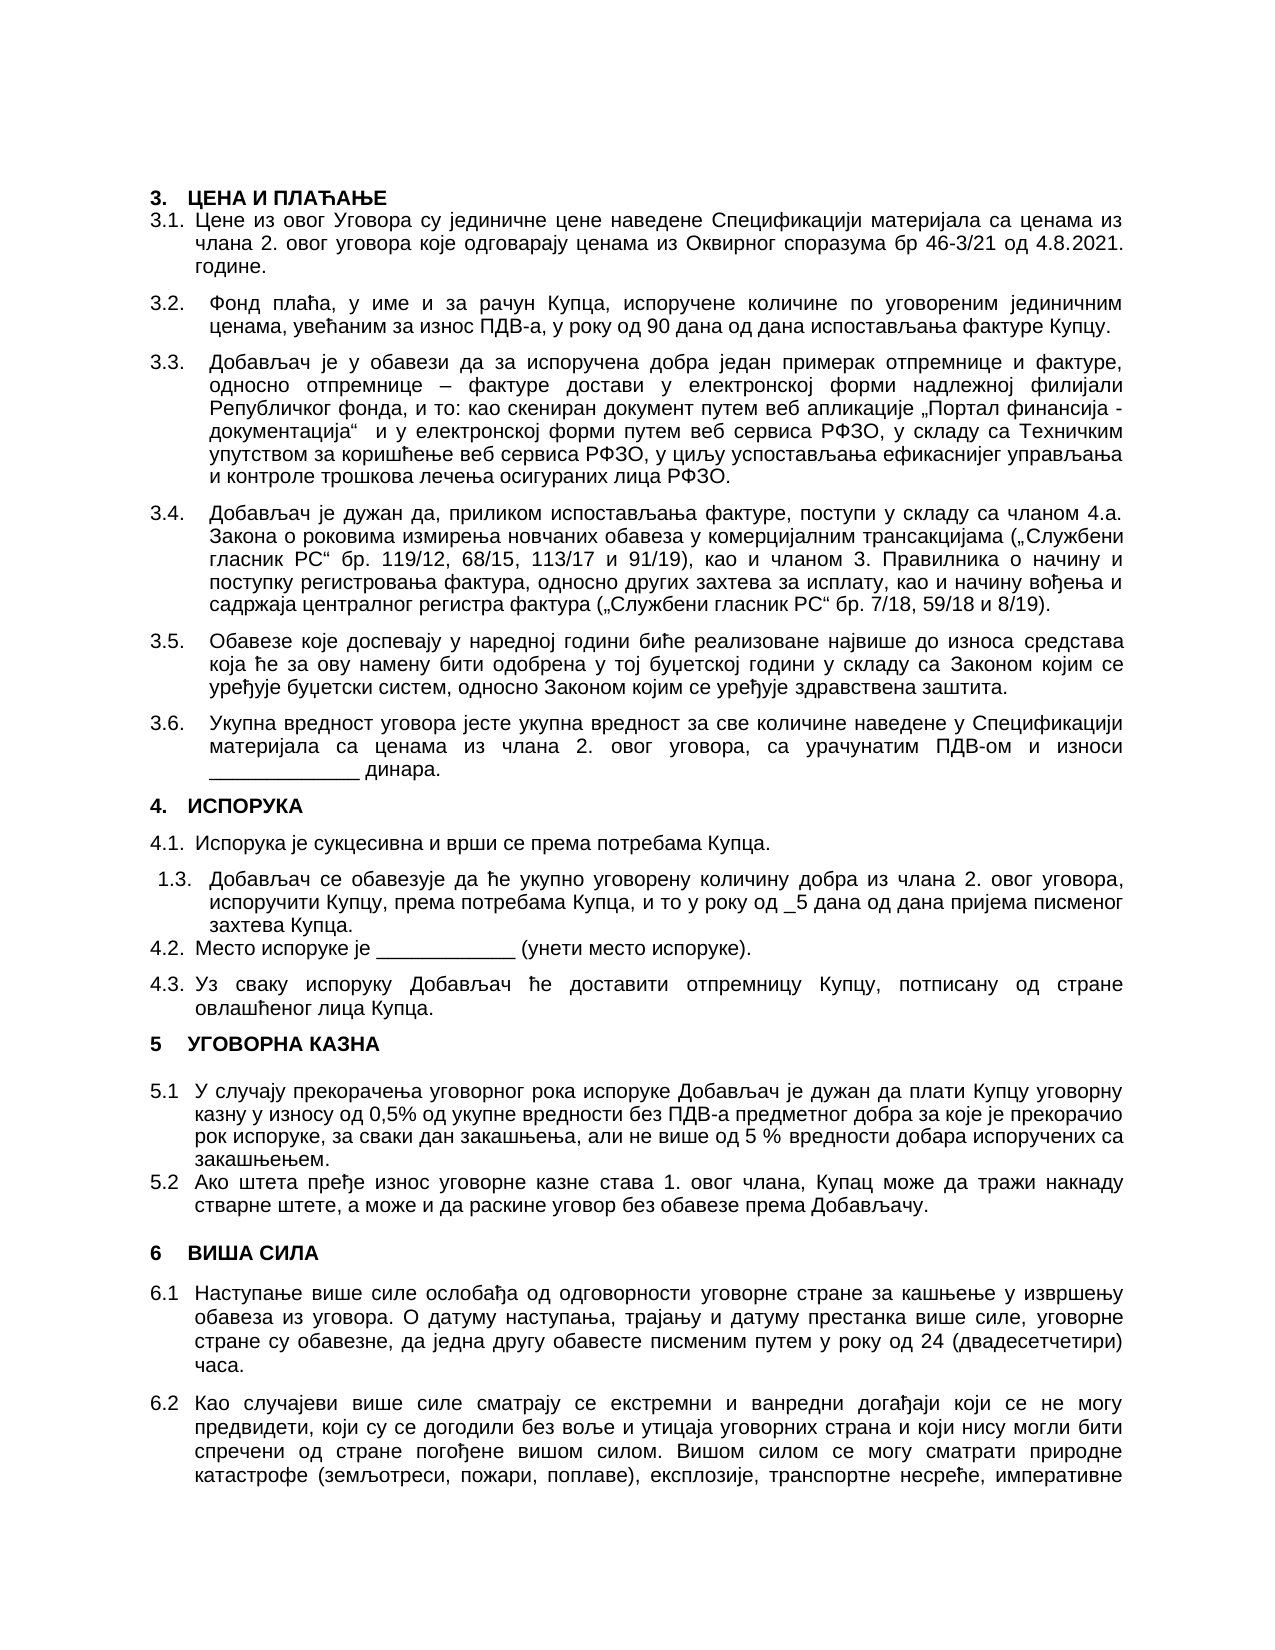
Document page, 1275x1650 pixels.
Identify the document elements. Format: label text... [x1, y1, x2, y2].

list Добављач је у обавези да за испоручена добра један примерак отпремнице и фактуре, односно отпремнице – фактуре достави у електронској форми надлежној филијали Републичког фонда, и то: као скениран документ путем веб апликације „Портал финансија - документација“ и у електронској форми путем веб сервиса РФЗО, у складу са Техничким упутством за коришћење веб сервиса РФЗО, у циљу успостављања ефикаснијег управљања и контроле трошкова лечења осигураних лица РФЗО. [150, 351, 1124, 488]
list Укупна вредност уговора јесте укупна вредност за све количине наведене у Спецификацији материјала са ценама из члана 2. овог уговора, са урачунатим ПДВ-ом и износи _____________ динара. [150, 713, 1124, 781]
list УГОВОРНА КАЗНА [150, 1033, 1125, 1056]
list Место испоруке је ____________ (унети место испоруке). [150, 937, 1124, 960]
list Наступање више силе ослобађа од одговорности уговорне стране за кашњење у извршењу обавеза из уговора. О датуму наступања, трајању и датуму престанка више силе, уговорне стране су обавезне, да једна другу обавесте писменим путем у року од 24 (двадесетчетири) часа. [150, 1281, 1124, 1377]
list ЦЕНА И ПЛАЋАЊЕ [150, 187, 1124, 209]
list Добављач је дужан да, приликом испостављања фактуре, поступи у складу са чланом 4.а. Закона о роковима измирења новчаних обавеза у комерцијалним трансакцијама („Службени гласник РС“ бр. 119/12, 68/15, 113/17 и 91/19), као и чланом 3. Правилника о начину и поступку регистровања фактура, односно других захтева за исплату, као и начину вођења и садржаја централног регистра фактура („Службени гласник РС“ бр. 7/18, 59/18 и 8/19). [150, 502, 1124, 616]
list Уз сваку испоруку Добављач ће доставити отпремницу Купцу, потписану од стране овлашћеног лица Купца. [150, 974, 1124, 1019]
list Цене из овог Уговора су јединичне цене наведене Спецификацији материјала са ценама из члана 2. овог уговора које одговарају ценама из Оквирног споразума бр 46-3/21 од 4.8.2021. године. [150, 209, 1124, 278]
list Ако штета пређе износ уговорне казне става 1. овог члана, Купац може да тражи накнаду стварне штете, а може и да раскине уговор без обавезе према Добављачу. [150, 1171, 1124, 1217]
list Испорука је сукцесивна и врши се према потребама Купца. [150, 832, 1124, 854]
list Добављач се обавезује да ће укупно уговорену количину добра из члана 2. овог уговора, испоручити Купцу, према потребама Купца, и то у року од _5 дана од дана пријема писменог захтева Купца. [157, 869, 1124, 937]
list ВИША СИЛА [150, 1241, 1123, 1264]
list ИСПОРУКА [150, 795, 1124, 818]
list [150, 1391, 1124, 1487]
list У случају прекорачења уговорног рока испоруке Добављач је дужан да плати Купцу уговорну казну у износу од 0,5% од укупне вредности без ПДВ-а предметног добра за које је прекорачио рок испоруке, за сваки дан закашњења, али не више од 5 % вредности добара испоручених са закашњењем. [150, 1080, 1124, 1171]
list Фонд плаћа, у име и за рачун Купца, испоручене количине по уговореним јединичним ценама, увећаним за износ ПДВ-а, у року од 90 дана од дана испостављања фактуре Купцу. [150, 292, 1124, 337]
list Oбавезе које доспевају у наредној години биће реализоване највише до износа средстава која ће за ову намену бити одобрена у тој буџетској години у складу са Законом којим се уређује буџетски систем, односно Законом којим се уређује здравствена заштита. [150, 630, 1124, 699]
